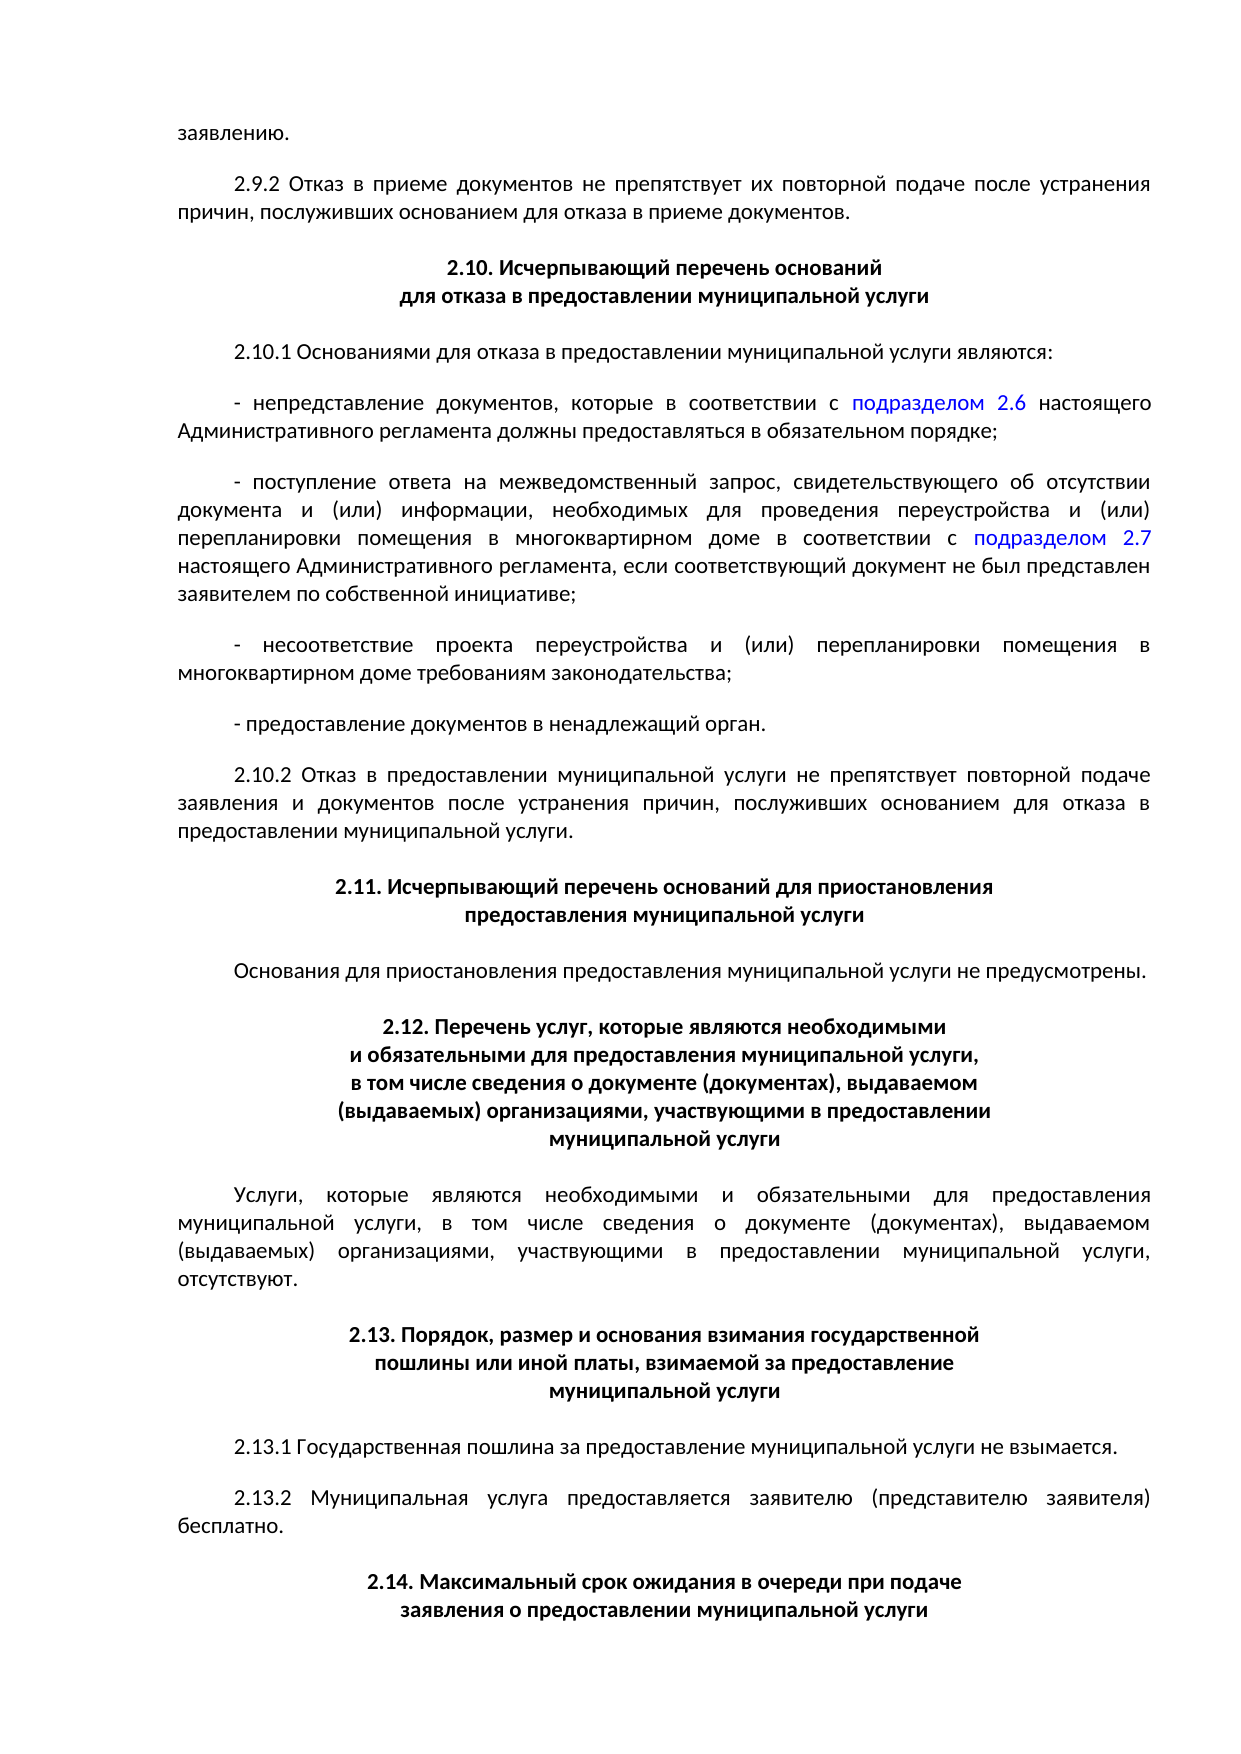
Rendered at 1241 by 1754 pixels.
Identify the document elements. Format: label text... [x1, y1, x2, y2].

text - несоответствие проекта переустройства и (или) перепланировки помещения в многоквартирном доме требованиям законодательства; [177, 630, 1152, 686]
text 2.10.2 Отказ в предоставлении муниципальной услуги не препятствует повторной подаче заявления и документов после устранения причин, послуживших основанием для отказа в предоставлении муниципальной услуги. [177, 760, 1152, 844]
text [177, 118, 1152, 146]
text - непредставление документов, которые в соответствии с подразделом 2.6 настоящего Административного регламента должны предоставляться в обязательном порядке; [177, 388, 1152, 444]
text - поступление ответа на межведомственный запрос, свидетельствующего об отсутствии документа и (или) информации, необходимых для проведения переустройства и (или) перепланировки помещения в многоквартирном доме в соответствии с подразделом 2.7 настоящего Административного регламента, если соответствующий документ не был представлен заявителем по собственной инициативе; [177, 467, 1152, 607]
title для отказа в предоставлении муниципальной услуги [177, 281, 1152, 309]
text 2.9.2 Отказ в приеме документов не препятствует их повторной подаче после устранения причин, послуживших основанием для отказа в приеме документов. [177, 169, 1152, 225]
title и обязательными для предоставления муниципальной услуги, [177, 1040, 1152, 1068]
title 2.13. Порядок, размер и основания взимания государственной [177, 1320, 1152, 1348]
title пошлины или иной платы, взимаемой за предоставление [177, 1348, 1152, 1376]
title 2.14. Максимальный срок ожидания в очереди при подаче [177, 1567, 1152, 1596]
text 2.10.1 Основаниями для отказа в предоставлении муниципальной услуги являются: [177, 337, 1152, 365]
text - предоставление документов в ненадлежащий орган. [177, 709, 1152, 737]
title муниципальной услуги [177, 1376, 1152, 1404]
text Услуги, которые являются необходимыми и обязательными для предоставления муниципальной услуги, в том числе сведения о документе (документах), выдаваемом (выдаваемых) организациями, участвующими в предоставлении муниципальной услуги, отсутствуют. [177, 1180, 1152, 1292]
title предоставления муниципальной услуги [177, 900, 1152, 928]
title муниципальной услуги [177, 1124, 1152, 1152]
title заявления о предоставлении муниципальной услуги [177, 1596, 1152, 1623]
title 2.10. Исчерпывающий перечень оснований [177, 253, 1152, 281]
title в том числе сведения о документе (документах), выдаваемом [177, 1068, 1152, 1096]
text 2.13.2 Муниципальная услуга предоставляется заявителю (представителю заявителя) бесплатно. [177, 1483, 1152, 1539]
title (выдаваемых) организациями, участвующими в предоставлении [177, 1096, 1152, 1124]
text Основания для приостановления предоставления муниципальной услуги не предусмотрены. [177, 956, 1152, 984]
title 2.11. Исчерпывающий перечень оснований для приостановления [177, 872, 1152, 900]
title 2.12. Перечень услуг, которые являются необходимыми [177, 1012, 1152, 1040]
text 2.13.1 Государственная пошлина за предоставление муниципальной услуги не взымается. [177, 1432, 1152, 1461]
